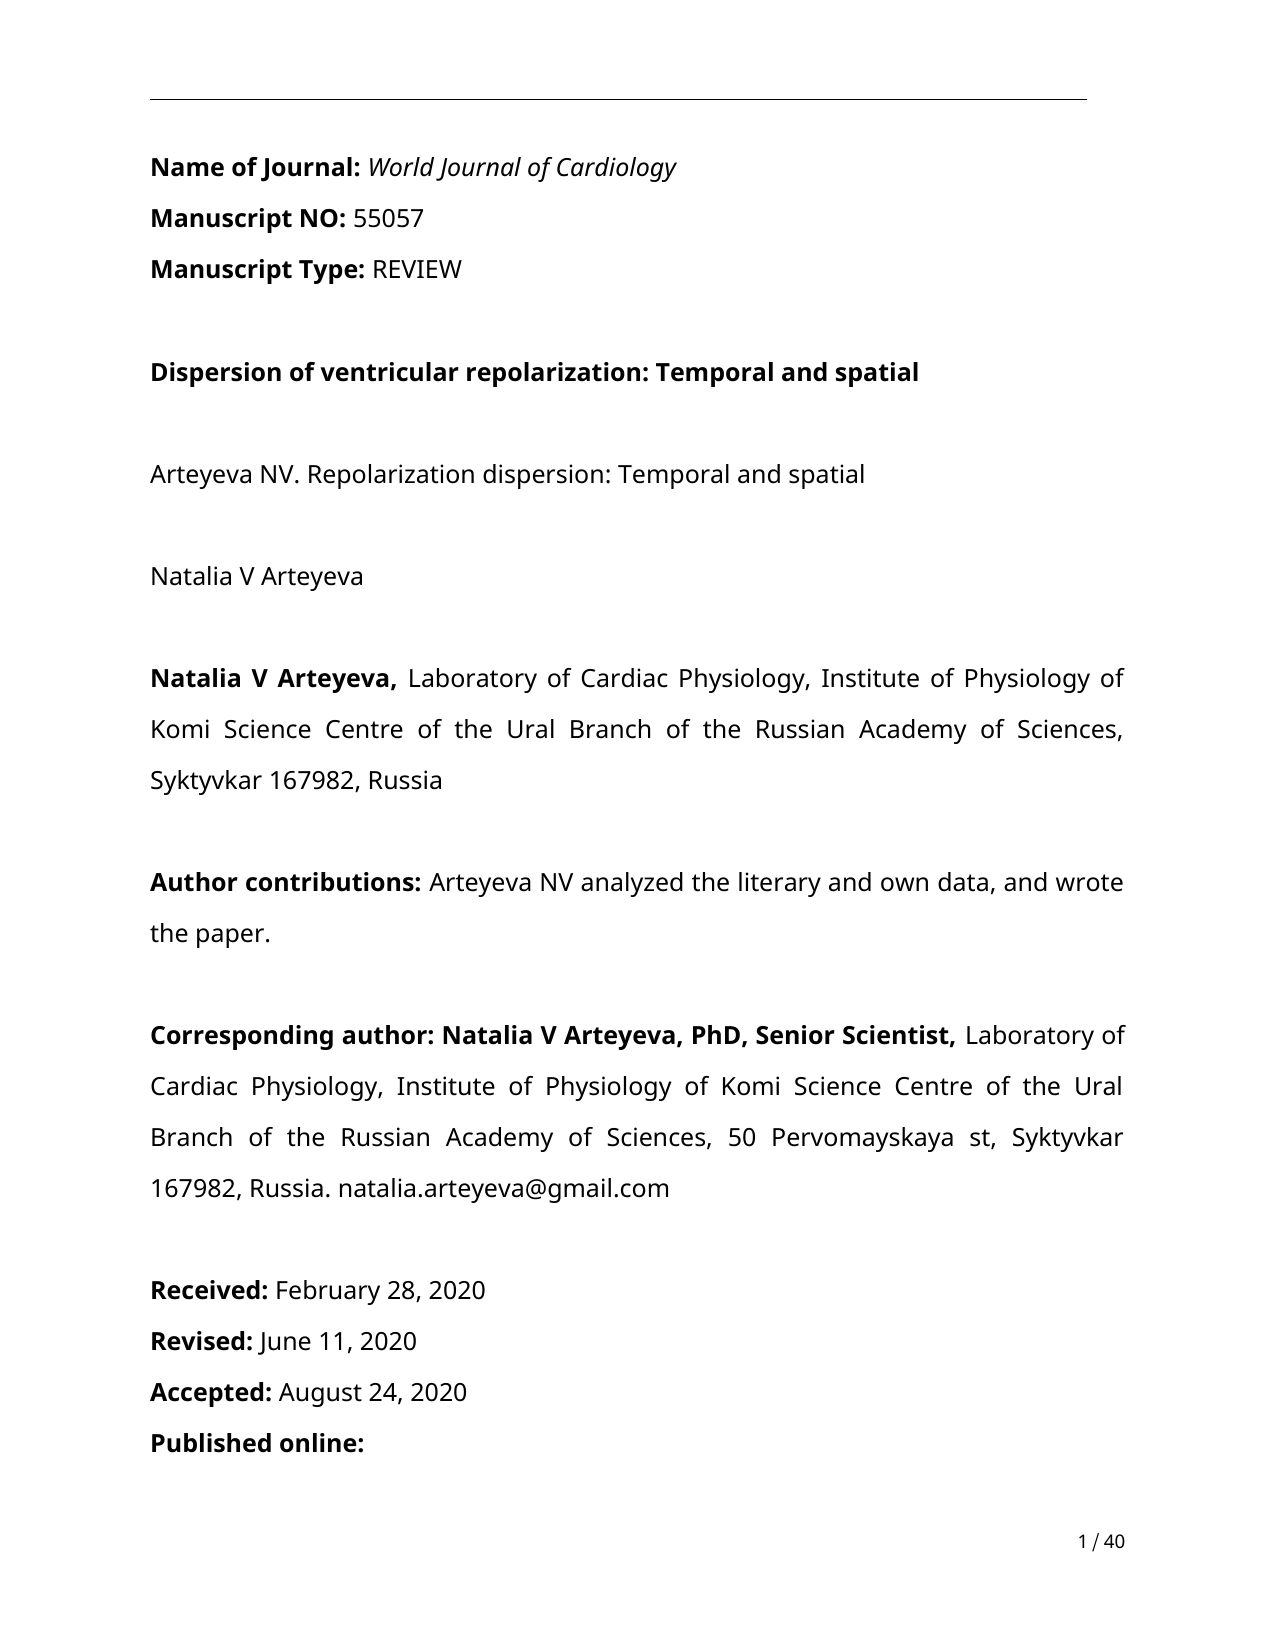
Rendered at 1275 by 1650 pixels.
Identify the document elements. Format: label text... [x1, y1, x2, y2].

text Author contributions: Arteyeva NV analyzed the literary and own data, and wrote the paper. [150, 864, 1125, 950]
text Arteyeva NV. Repolarization dispersion: Temporal and spatial [150, 456, 1125, 490]
text Dispersion of ventricular repolarization: Temporal and spatial [150, 354, 1125, 388]
text Revised: June 11, 2020 [150, 1324, 1125, 1358]
text Natalia V Arteyeva, Laboratory of Cardiac Physiology, Institute of Physiology of Komi Science Centre of the Ural Branch of the Russian Academy of Sciences, Syktyvkar 167982, Russia [150, 660, 1125, 797]
text Name of Journal: World Journal of Cardiology [150, 150, 1125, 184]
text Natalia V Arteyeva [150, 558, 1125, 592]
text Accepted: August 24, 2020 [150, 1375, 1125, 1409]
text Manuscript Type: REVIEW [150, 252, 1125, 286]
text Corresponding author: Natalia V Arteyeva, PhD, Senior Scientist, Laboratory of Cardiac Physiology, Institute of Physiology of Komi Science Centre of the Ural Branch of the Russian Academy of Sciences, 50 Pervomayskaya st, Syktyvkar 167982, Russia. natalia.arteyeva@gmail.com [150, 1018, 1125, 1205]
text Published online: [150, 1426, 1125, 1460]
text Received: February 28, 2020 [150, 1273, 1125, 1307]
text Manuscript NO: 55057 [150, 201, 1125, 235]
